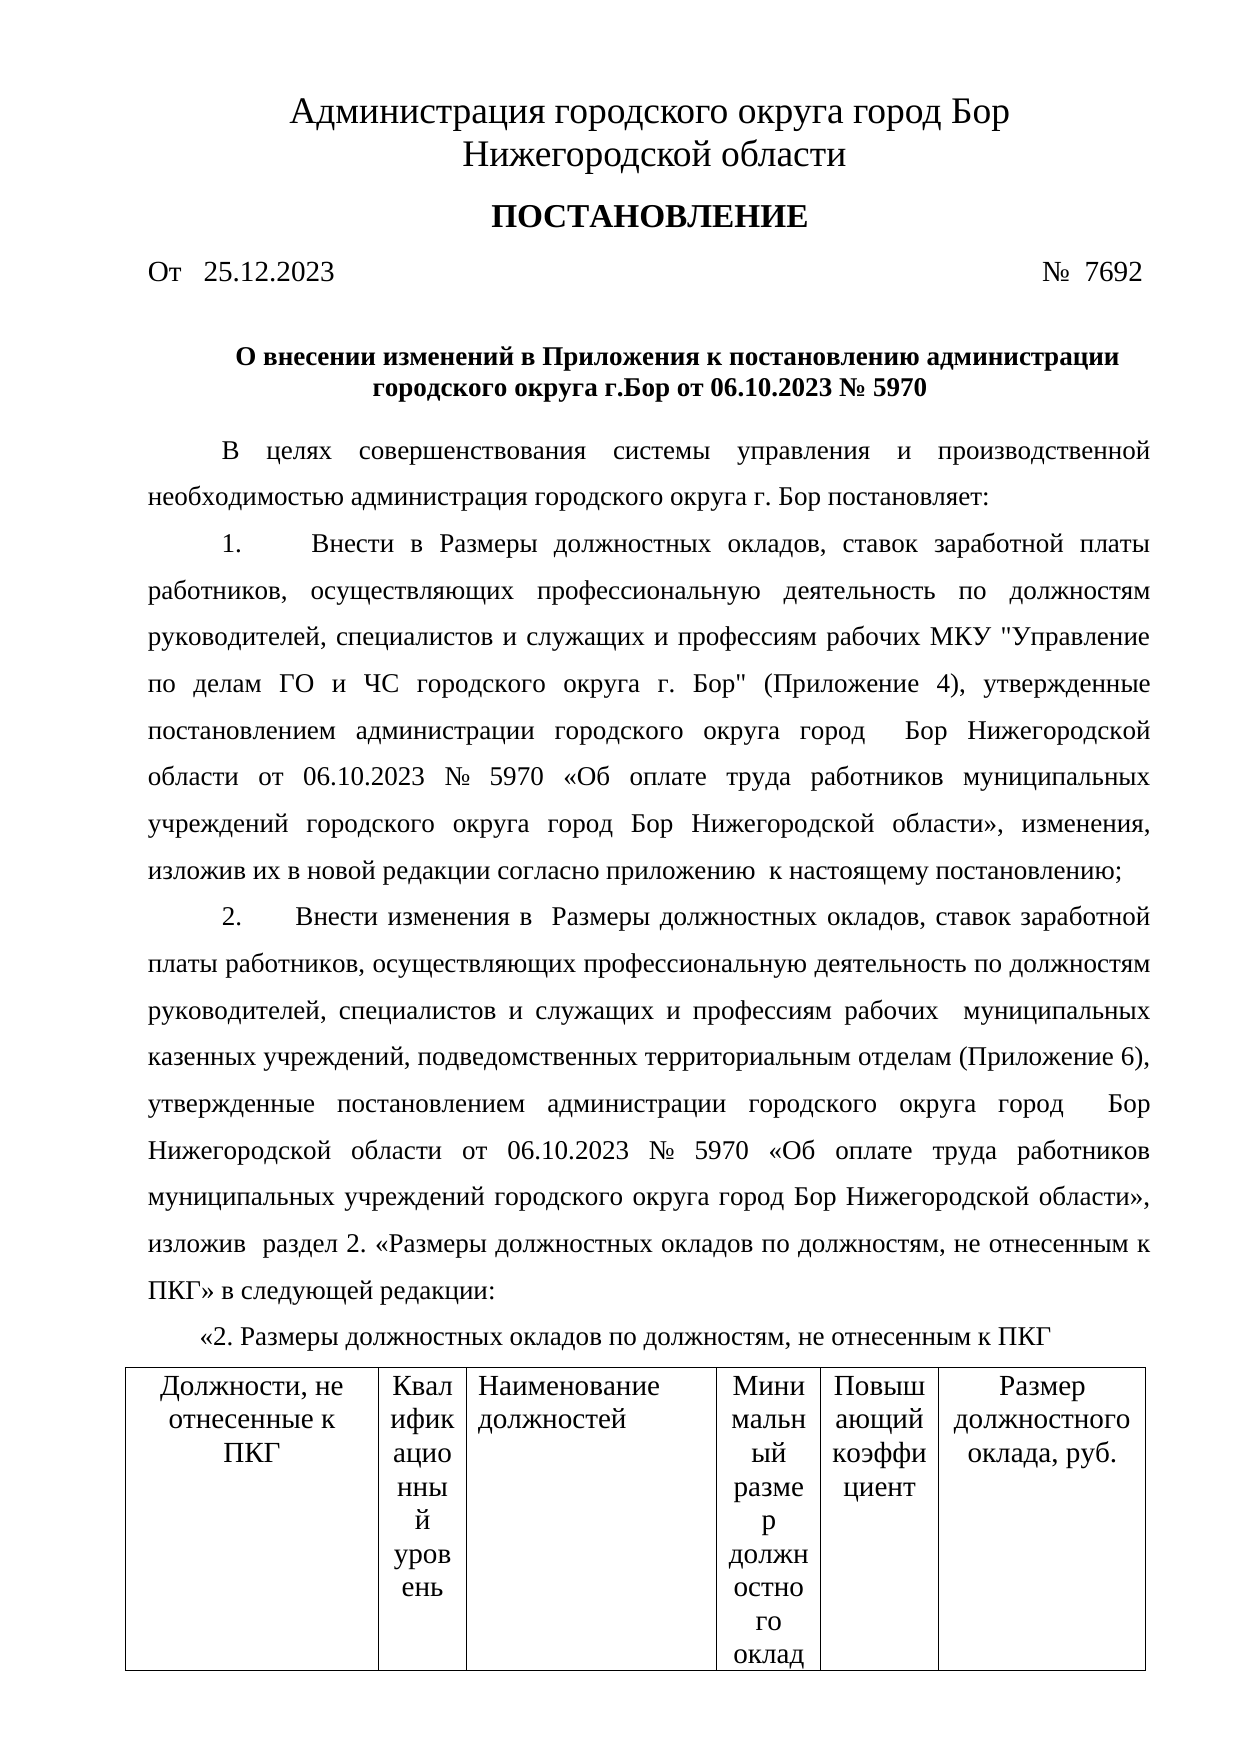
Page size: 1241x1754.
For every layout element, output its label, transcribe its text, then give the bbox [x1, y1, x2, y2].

text От 25.12.2023 № 7692 [148, 254, 1152, 287]
subtitle Администрация городского округа город Бор [148, 89, 1152, 132]
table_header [939, 1368, 1145, 1670]
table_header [379, 1368, 466, 1670]
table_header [126, 1368, 378, 1670]
subtitle Нижегородской области [148, 132, 1152, 175]
text О внесении изменений в Приложения к постановлению администрации городского округа г.Бор от 06.10.2023 № 5970 [148, 340, 1152, 403]
text В целях совершенствования системы управления и производственной необходимостью администрация городского округа г. Бор постановляет: [148, 434, 1152, 512]
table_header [821, 1368, 938, 1670]
list Внести изменения в Размеры должностных окладов, ставок заработной платы работников, осуществляющих профессиональную деятельность по должностям руководителей, специалистов и служащих и профессиям рабочих муниципальных казенных учреждений, подведомственных территориальным отделам (Приложение 6), утвержденные постановлением администрации городского округа город Бор Нижегородской области от 06.10.2023 № 5970 «Об оплате труда работников муниципальных учреждений городского округа город Бор Нижегородской области», изложив раздел 2. «Размеры должностных окладов по должностям, не отнесенным к ПКГ» в следующей редакции: [148, 900, 1152, 1305]
list «2. Размеры должностных окладов по должностям, не отнесенным к ПКГ [199, 1320, 1152, 1352]
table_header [717, 1368, 820, 1670]
list Внести в Размеры должностных окладов, ставок заработной платы работников, осуществляющих профессиональную деятельность по должностям руководителей, специалистов и служащих и профессиям рабочих МКУ "Управление по делам ГО и ЧС городского округа г. Бор" (Приложение 4), утвержденные постановлением администрации городского округа город Бор Нижегородской области от 06.10.2023 № 5970 «Об оплате труда работников муниципальных учреждений городского округа город Бор Нижегородской области», изменения, изложив их в новой редакции согласно приложению к настоящему постановлению; [148, 527, 1152, 885]
text ПОСТАНОВЛЕНИЕ [148, 196, 1152, 235]
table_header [467, 1368, 716, 1670]
